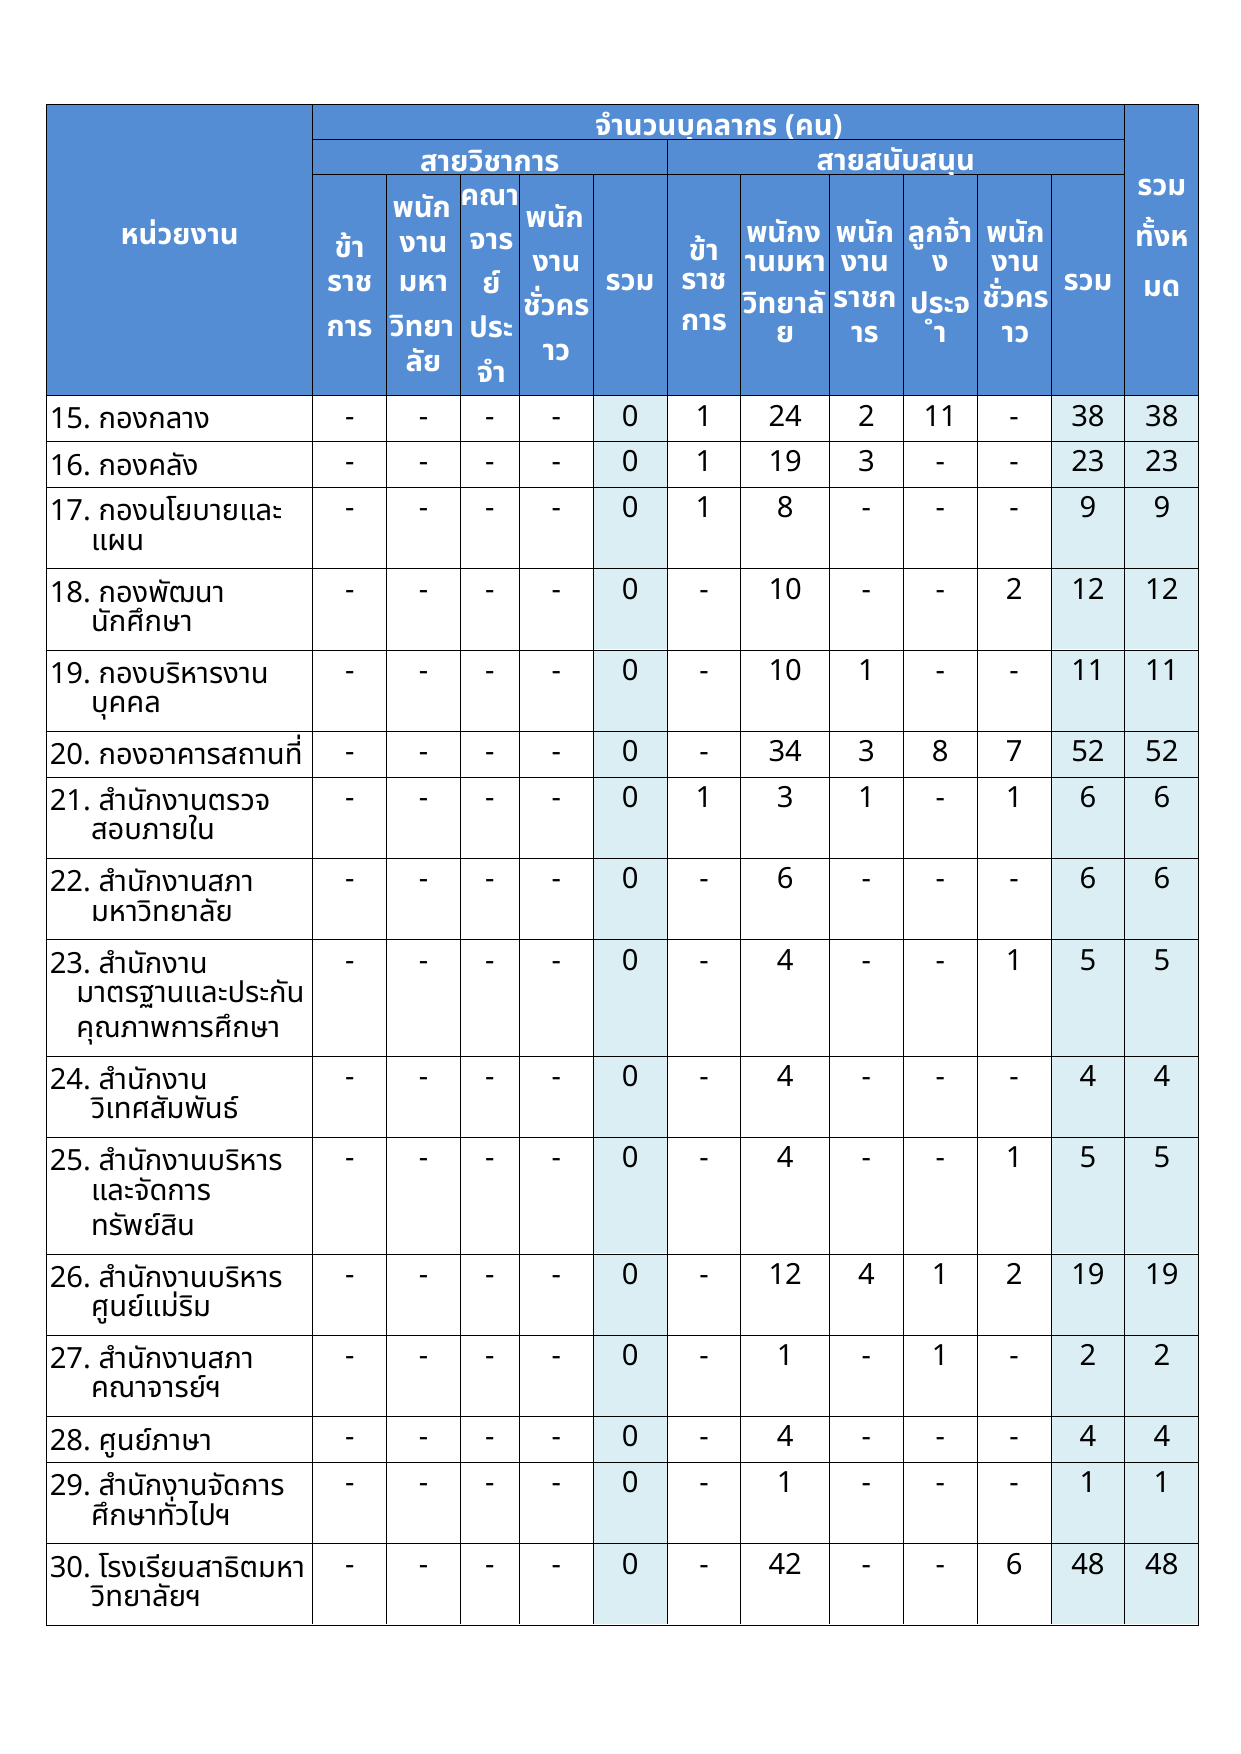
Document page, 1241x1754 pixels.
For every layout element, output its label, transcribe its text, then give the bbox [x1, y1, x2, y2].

table_cell 38 [1052, 396, 1124, 441]
table_cell 19 [1052, 1255, 1124, 1335]
table_cell - [313, 1544, 386, 1624]
table_cell 0 [594, 1138, 667, 1253]
table_cell - [520, 396, 593, 441]
table_cell 1 [668, 396, 740, 441]
table_cell 0 [594, 651, 667, 731]
table_cell 19. กองบริหารงานบุคคล [47, 651, 312, 731]
table_cell - [387, 1544, 460, 1624]
table_cell - [313, 488, 386, 568]
table_cell - [313, 1057, 386, 1137]
table_cell - [461, 732, 519, 777]
table_cell 4 [741, 1138, 829, 1253]
table_cell 23 [1052, 442, 1124, 487]
table_cell - [313, 732, 386, 777]
table_cell 0 [594, 732, 667, 777]
table_cell - [520, 940, 593, 1056]
table_cell - [830, 1138, 903, 1253]
table_cell 4 [741, 1057, 829, 1137]
table_cell 3 [830, 442, 903, 487]
table_cell 23. สำนักงานมาตรฐานและประกันคุณภาพการศึกษา [47, 940, 312, 1056]
table_cell - [313, 1336, 386, 1416]
table_cell 1 [978, 940, 1051, 1056]
table_cell 28. ศูนย์ภาษา [47, 1417, 312, 1462]
table_cell 0 [594, 940, 667, 1056]
table_cell - [313, 1417, 386, 1462]
table_cell - [830, 1336, 903, 1416]
table_cell - [830, 1057, 903, 1137]
table_cell 26. สำนักงานบริหารศูนย์แม่ริม [47, 1255, 312, 1335]
table_cell - [520, 1255, 593, 1335]
table_cell - [904, 1463, 977, 1543]
table_cell - [387, 778, 460, 858]
table_cell - [313, 859, 386, 939]
table_cell - [461, 1057, 519, 1137]
table_cell 1 [668, 488, 740, 568]
table_cell 4 [1052, 1417, 1124, 1462]
table_cell สายวิชาการ [313, 140, 667, 174]
table_cell - [978, 1057, 1051, 1137]
table_cell พนักงานชั่วคราว [520, 175, 593, 395]
table_cell - [904, 651, 977, 731]
table_cell 19 [1125, 1255, 1198, 1335]
table_cell 6 [1125, 859, 1198, 939]
table_cell - [387, 651, 460, 731]
table_cell 1 [830, 651, 903, 731]
table_cell 19 [741, 442, 829, 487]
table_cell พนักงานมหา วิทยาลัย [741, 175, 829, 395]
table_cell 0 [594, 569, 667, 649]
table_cell - [978, 651, 1051, 731]
table_cell 11 [1125, 651, 1198, 731]
table_cell สายสนับสนุน [668, 140, 1124, 174]
table_cell - [520, 778, 593, 858]
table_cell 23 [1125, 442, 1198, 487]
table_cell 2 [1125, 1336, 1198, 1416]
table_cell - [978, 488, 1051, 568]
table_cell - [520, 1138, 593, 1253]
table_cell 4 [741, 1417, 829, 1462]
table_cell - [461, 396, 519, 441]
table_cell 1 [978, 778, 1051, 858]
table_header รวมทั้งหมด [1125, 105, 1198, 395]
table_cell 4 [1052, 1057, 1124, 1137]
table_cell 38 [1125, 396, 1198, 441]
table_cell - [387, 1138, 460, 1253]
table_cell - [520, 1463, 593, 1543]
table_cell 25. สำนักงานบริหารและจัดการทรัพย์สิน [47, 1138, 312, 1253]
table_cell - [668, 1138, 740, 1253]
table_cell - [520, 1336, 593, 1416]
table_cell - [461, 1138, 519, 1253]
table_cell 15. กองกลาง [47, 396, 312, 441]
table_cell - [461, 488, 519, 568]
table_cell 11 [904, 396, 977, 441]
table_cell 11 [1052, 651, 1124, 731]
table_cell 1 [668, 778, 740, 858]
table_cell - [313, 1138, 386, 1253]
table_cell - [387, 1336, 460, 1416]
table_cell - [668, 859, 740, 939]
table_cell - [978, 1336, 1051, 1416]
table_cell 0 [594, 442, 667, 487]
table_cell พนักงานชั่วคราว [978, 175, 1051, 395]
table_cell 6 [1125, 778, 1198, 858]
table_cell 0 [594, 859, 667, 939]
table_cell 27. สำนักงานสภาคณาจารย์ฯ [47, 1336, 312, 1416]
table_cell - [461, 1463, 519, 1543]
table_cell 1 [904, 1336, 977, 1416]
table_cell - [313, 1463, 386, 1543]
table_cell 24 [741, 396, 829, 441]
table_header หน่วยงาน [47, 105, 312, 395]
table_cell 4 [741, 940, 829, 1056]
table_cell 0 [594, 1255, 667, 1335]
table_cell - [978, 396, 1051, 441]
table_cell - [520, 1417, 593, 1462]
table_cell - [668, 1336, 740, 1416]
table_cell - [461, 442, 519, 487]
table_cell - [668, 651, 740, 731]
table_cell 12 [1052, 569, 1124, 649]
table_cell - [461, 778, 519, 858]
table_cell 8 [904, 732, 977, 777]
table_cell - [668, 569, 740, 649]
table_cell - [830, 569, 903, 649]
table_cell - [387, 396, 460, 441]
table_cell 34 [741, 732, 829, 777]
table_cell - [668, 732, 740, 777]
table_cell - [387, 442, 460, 487]
table_cell - [387, 732, 460, 777]
table_cell ข้าราช การ [668, 175, 740, 395]
table_cell 0 [594, 778, 667, 858]
table_cell 42 [741, 1544, 829, 1624]
table_cell - [668, 1057, 740, 1137]
table_cell 7 [978, 732, 1051, 777]
table_cell - [668, 1463, 740, 1543]
table_cell - [904, 1417, 977, 1462]
table_cell 9 [1125, 488, 1198, 568]
table_cell - [387, 569, 460, 649]
table_cell 0 [594, 1057, 667, 1137]
table_cell - [904, 488, 977, 568]
table_cell 10 [741, 651, 829, 731]
table_cell พนักงานราชการ [830, 175, 903, 395]
table_cell - [461, 651, 519, 731]
table_cell - [313, 396, 386, 441]
table_cell - [387, 940, 460, 1056]
table_cell - [461, 1255, 519, 1335]
table_cell - [978, 1463, 1051, 1543]
table_cell 0 [594, 1463, 667, 1543]
table_cell - [313, 940, 386, 1056]
table_cell 16. กองคลัง [47, 442, 312, 487]
table_cell 3 [830, 732, 903, 777]
table_cell 0 [594, 396, 667, 441]
table_cell 4 [1125, 1057, 1198, 1137]
table_cell - [904, 940, 977, 1056]
table_cell คณา จารย์ประจำ [461, 175, 519, 395]
table_cell - [830, 940, 903, 1056]
table_cell 9 [1052, 488, 1124, 568]
table_cell - [387, 859, 460, 939]
table_cell - [461, 569, 519, 649]
table_cell - [520, 569, 593, 649]
table_cell - [313, 778, 386, 858]
table_cell - [668, 1544, 740, 1624]
table_cell 29. สำนักงานจัดการศึกษาทั่วไปฯ [47, 1463, 312, 1543]
table_cell 6 [1052, 778, 1124, 858]
table_cell - [830, 1417, 903, 1462]
table_cell - [904, 442, 977, 487]
table_cell - [313, 569, 386, 649]
table_cell 21. สำนักงานตรวจสอบภายใน [47, 778, 312, 858]
table_cell - [313, 651, 386, 731]
table_cell - [313, 1255, 386, 1335]
table_cell 2 [978, 1255, 1051, 1335]
table_cell 22. สำนักงานสภามหาวิทยาลัย [47, 859, 312, 939]
table_cell 48 [1052, 1544, 1124, 1624]
table_cell 0 [594, 1544, 667, 1624]
table_cell 18. กองพัฒนานักศึกษา [47, 569, 312, 649]
table_cell - [520, 442, 593, 487]
table_cell - [520, 1057, 593, 1137]
table_cell - [830, 488, 903, 568]
table_cell - [830, 1463, 903, 1543]
table_cell - [904, 569, 977, 649]
table_cell ข้าราช การ [313, 175, 386, 395]
table_cell - [830, 859, 903, 939]
table_cell 6 [978, 1544, 1051, 1624]
table_cell - [461, 1544, 519, 1624]
table_cell 20. กองอาคารสถานที่ [47, 732, 312, 777]
table_cell 12 [1125, 569, 1198, 649]
table_cell 17. กองนโยบายและแผน [47, 488, 312, 568]
table_cell - [978, 1417, 1051, 1462]
table_cell 5 [1125, 1138, 1198, 1253]
table_cell 1 [1052, 1463, 1124, 1543]
table_cell 24. สำนักงานวิเทศสัมพันธ์ [47, 1057, 312, 1137]
table_cell - [387, 1057, 460, 1137]
table_cell - [313, 442, 386, 487]
table_cell 1 [1125, 1463, 1198, 1543]
table_cell 1 [904, 1255, 977, 1335]
table_header จำนวนบุคลากร (คน) [313, 105, 1124, 139]
table_cell - [904, 778, 977, 858]
table_cell - [387, 488, 460, 568]
table_cell - [387, 1417, 460, 1462]
table_cell 0 [594, 1336, 667, 1416]
table_cell - [520, 859, 593, 939]
table_cell - [461, 859, 519, 939]
table_cell - [668, 940, 740, 1056]
table_cell - [520, 1544, 593, 1624]
table_cell 1 [741, 1336, 829, 1416]
table_cell 4 [1125, 1417, 1198, 1462]
table_cell พนักงานมหา วิทยาลัย [387, 175, 460, 395]
table_cell 3 [741, 778, 829, 858]
table_cell 1 [741, 1463, 829, 1543]
table_cell - [387, 1255, 460, 1335]
table_cell 48 [1125, 1544, 1198, 1624]
table_cell รวม [594, 175, 667, 395]
table_cell - [978, 442, 1051, 487]
table_cell - [520, 732, 593, 777]
table_cell - [387, 1463, 460, 1543]
table_cell 6 [741, 859, 829, 939]
table_cell - [668, 1417, 740, 1462]
table_cell 0 [594, 1417, 667, 1462]
table_cell - [461, 940, 519, 1056]
table_cell 0 [594, 488, 667, 568]
table_cell 2 [978, 569, 1051, 649]
table_cell รวม [1052, 175, 1124, 395]
table_cell 2 [830, 396, 903, 441]
table_cell 52 [1125, 732, 1198, 777]
table_cell - [978, 859, 1051, 939]
table_cell 52 [1052, 732, 1124, 777]
table_cell 5 [1052, 940, 1124, 1056]
table_cell - [461, 1336, 519, 1416]
table_cell - [830, 1544, 903, 1624]
table_cell - [461, 1417, 519, 1462]
table_cell - [904, 1057, 977, 1137]
table_cell - [904, 1544, 977, 1624]
table_cell 6 [1052, 859, 1124, 939]
table_cell - [520, 651, 593, 731]
table_cell 8 [741, 488, 829, 568]
table_cell 12 [741, 1255, 829, 1335]
table_cell 5 [1125, 940, 1198, 1056]
table_cell 5 [1052, 1138, 1124, 1253]
table_cell 4 [830, 1255, 903, 1335]
table_cell 1 [978, 1138, 1051, 1253]
table_cell - [520, 488, 593, 568]
table_cell 10 [741, 569, 829, 649]
table_cell - [904, 1138, 977, 1253]
table_cell 1 [668, 442, 740, 487]
table_cell 1 [830, 778, 903, 858]
table_cell 2 [1052, 1336, 1124, 1416]
table_cell 30. โรงเรียนสาธิตมหาวิทยาลัยฯ [47, 1544, 312, 1624]
table_cell - [904, 859, 977, 939]
table_cell - [668, 1255, 740, 1335]
table_cell ลูกจ้าง ประจำ [904, 175, 977, 395]
